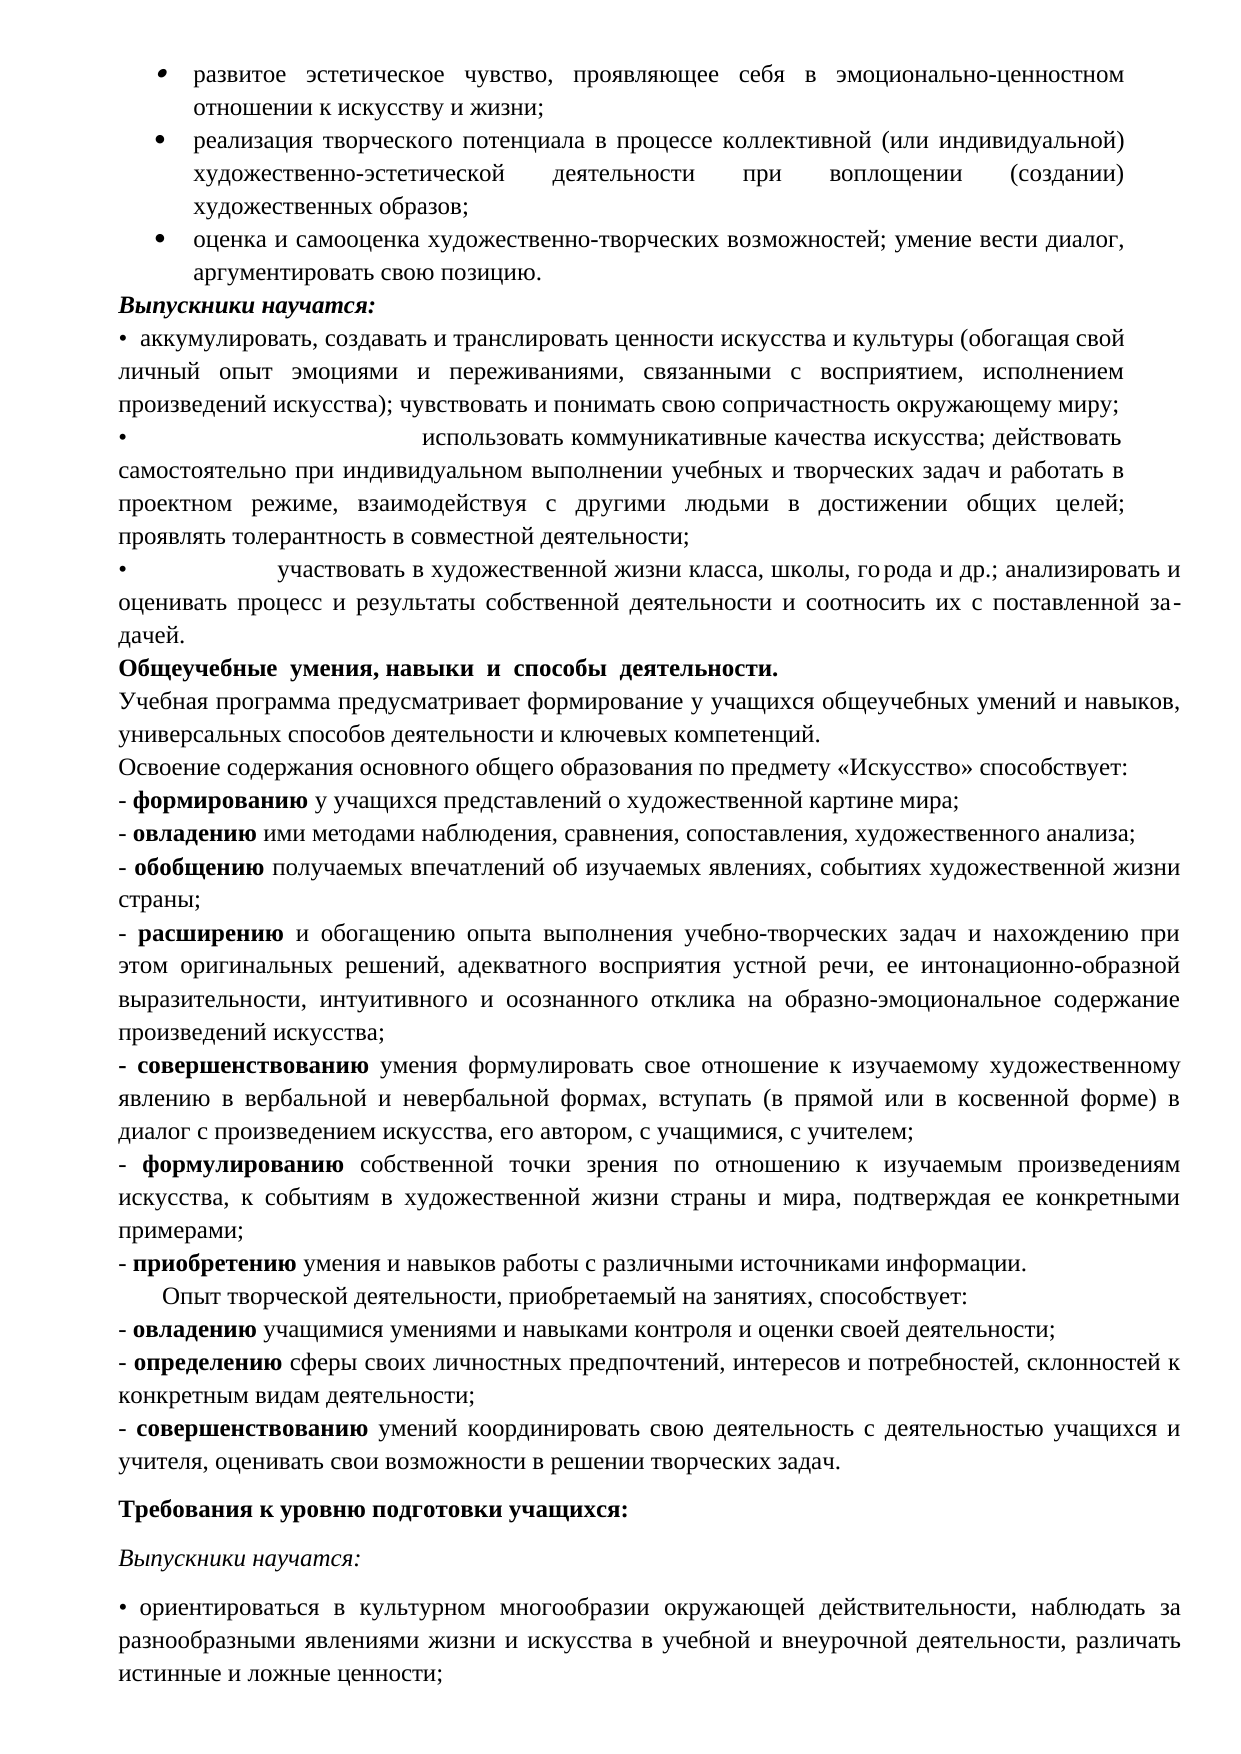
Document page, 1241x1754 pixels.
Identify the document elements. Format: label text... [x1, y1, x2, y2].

text - овладению ими методами наблюдения, сравнения, сопоставления, художественного анализа; [118, 818, 1181, 847]
text Общеучебные умения, навыки и способы деятельности. [118, 653, 1181, 682]
text Выпускники научатся: [118, 290, 1125, 319]
text - обобщению получаемых впечатлений об изучаемых явлениях, событиях художественной жизни страны; [118, 852, 1181, 913]
text - формированию у учащихся представлений о художественной картине мира; [118, 786, 1181, 814]
text • использовать коммуникативные качества искусства; действовать самостоятельно при индивидуальном выполнении учебных и творческих задач и работать в проектном режиме, взаимодействуя с другими людьми в достижении общих целей; проявлять толерантность в совместной деятельности; [118, 422, 1125, 550]
text Учебная программа предусматривает формирование у учащихся общеучебных умений и навыков, универсальных способов деятельности и ключевых компетенций. [118, 686, 1181, 748]
text • ориентироваться в культурном многообразии окружающей действительности, наблюдать за разнообразными явлениями жизни и искусства в учебной и внеурочной деятельности, различать истинные и ложные ценности; [118, 1592, 1181, 1687]
text Выпускники научатся: [118, 1543, 1181, 1572]
text - совершенствованию умений координировать свою деятельность с деятельностью учащихся и учителя, оценивать свои возможности в решении творческих задач. [118, 1413, 1181, 1475]
text Освоение содержания основного общего образования по предмету «Искусство» способствует: [118, 752, 1181, 781]
list развитое эстетическое чувство, проявляющее себя в эмоционально-ценностном отношении к искусству и жизни; [156, 59, 1125, 121]
text • аккумулировать, создавать и транслировать ценности искусства и культуры (обогащая свой личный опыт эмоциями и переживаниями, связанными с восприятием, исполнением произведений искусства); чувствовать и понимать свою сопричастность окружающему миру; [118, 323, 1125, 418]
list реализация творческого потенциала в процессе коллективной (или индивидуальной) художественно-эстетической деятельности при воплощении (создании) художественных образов; [156, 125, 1125, 220]
text - овладению учащимися умениями и навыками контроля и оценки своей деятельности; [118, 1314, 1181, 1343]
text - приобретению умения и навыков работы с различными источниками информации. [118, 1248, 1181, 1277]
text - расширению и обогащению опыта выполнения учебно-творческих задач и нахождению при этом оригинальных решений, адекватного восприятия устной речи, ее интонационно-образной выразительности, интуитивного и осознанного отклика на образно-эмоциональное содержание произведений искусства; [118, 918, 1181, 1045]
text Опыт творческой деятельности, приобретаемый на занятиях, способствует: [118, 1281, 1181, 1309]
text - совершенствованию умения формулировать свое отношение к изучаемому художественному явлению в вербальной и невербальной формах, вступать (в прямой или в косвенной форме) в диалог с произведением искусства, его автором, с учащимися, с учителем; [118, 1050, 1181, 1144]
text - формулированию собственной точки зрения по отношению к изучаемым произведениям искусства, к событиям в художественной жизни страны и мира, подтверждая ее конкретными примерами; [118, 1149, 1181, 1243]
text • участвовать в художественной жизни класса, школы, города и др.; анализировать и оценивать процесс и результаты собственной деятельности и соотносить их с поставленной задачей. [118, 554, 1181, 649]
text Требования к уровню подготовки учащихся: [118, 1494, 1181, 1523]
list оценка и самооценка художественно-творческих возможностей; умение вести диалог, аргументировать свою позицию. [156, 224, 1125, 286]
text - определению сферы своих личностных предпочтений, интересов и потребностей, склонностей к конкретным видам деятельности; [118, 1347, 1181, 1409]
